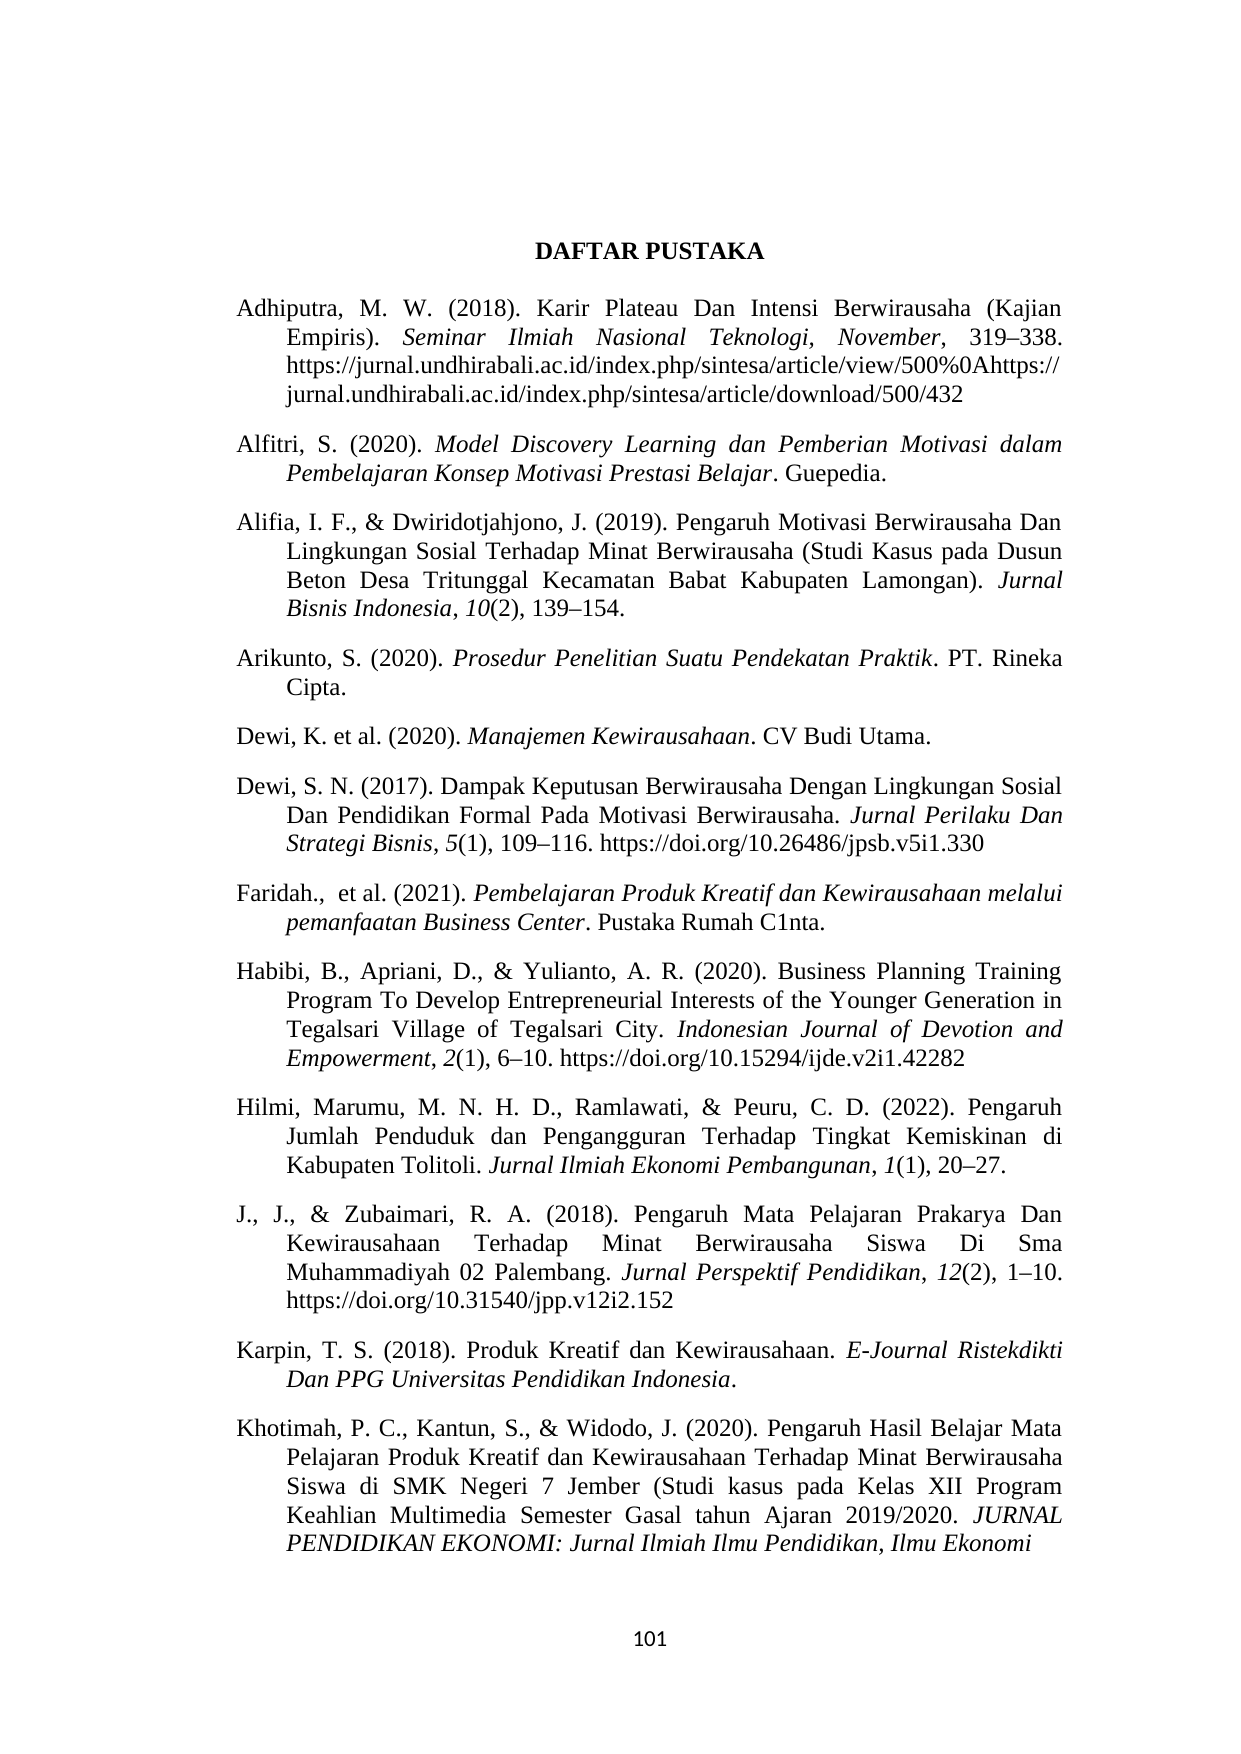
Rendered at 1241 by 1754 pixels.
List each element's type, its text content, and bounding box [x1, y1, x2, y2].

subtitle DAFTAR PUSTAKA [236, 236, 1063, 265]
text J., J., & Zubaimari, R. A. (2018). Pengaruh Mata Pelajaran Prakarya Dan Kewirausahaan Terhadap Minat Berwirausaha Siswa Di Sma Muhammadiyah 02 Palembang. Jurnal Perspektif Pendidikan, 12(2), 1–10. https://doi.org/10.31540/jpp.v12i2.152 [236, 1199, 1063, 1314]
text Alifia, I. F., & Dwiridotjahjono, J. (2019). Pengaruh Motivasi Berwirausaha Dan Lingkungan Sosial Terhadap Minat Berwirausaha (Studi Kasus pada Dusun Beton Desa Tritunggal Kecamatan Babat Kabupaten Lamongan). Jurnal Bisnis Indonesia, 10(2), 139–154. [236, 507, 1063, 622]
text Adhiputra, M. W. (2018). Karir Plateau Dan Intensi Berwirausaha (Kajian Empiris). Seminar Ilmiah Nasional Teknologi, November, 319–338. https://jurnal.undhirabali.ac.id/index.php/sintesa/article/view/500%0Ahttps://jurnal.undhirabali.ac.id/index.php/sintesa/article/download/500/432 [236, 293, 1063, 408]
text Karpin, T. S. (2018). Produk Kreatif dan Kewirausahaan. E-Journal Ristekdikti Dan PPG Universitas Pendidikan Indonesia. [236, 1335, 1063, 1393]
text Khotimah, P. C., Kantun, S., & Widodo, J. (2020). Pengaruh Hasil Belajar Mata Pelajaran Produk Kreatif dan Kewirausahaan Terhadap Minat Berwirausaha Siswa di SMK Negeri 7 Jember (Studi kasus pada Kelas XII Program Keahlian Multimedia Semester Gasal tahun Ajaran 2019/2020. JURNAL PENDIDIKAN EKONOMI: Jurnal Ilmiah Ilmu Pendidikan, Ilmu Ekonomi [236, 1413, 1063, 1557]
text Arikunto, S. (2020). Prosedur Penelitian Suatu Pendekatan Praktik. PT. Rineka Cipta. [236, 643, 1063, 701]
text Faridah., et al. (2021). Pembelajaran Produk Kreatif dan Kewirausahaan melalui pemanfaatan Business Center. Pustaka Rumah C1nta. [236, 878, 1063, 936]
text Dewi, K. et al. (2020). Manajemen Kewirausahaan. CV Budi Utama. [236, 721, 1063, 750]
text Hilmi, Marumu, M. N. H. D., Ramlawati, & Peuru, C. D. (2022). Pengaruh Jumlah Penduduk dan Pengangguran Terhadap Tingkat Kemiskinan di Kabupaten Tolitoli. Jurnal Ilmiah Ekonomi Pembangunan, 1(1), 20–27. [236, 1092, 1063, 1178]
text Alfitri, S. (2020). Model Discovery Learning dan Pemberian Motivasi dalam Pembelajaran Konsep Motivasi Prestasi Belajar. Guepedia. [236, 429, 1063, 486]
text Dewi, S. N. (2017). Dampak Keputusan Berwirausaha Dengan Lingkungan Sosial Dan Pendidikan Formal Pada Motivasi Berwirausaha. Jurnal Perilaku Dan Strategi Bisnis, 5(1), 109–116. https://doi.org/10.26486/jpsb.v5i1.330 [236, 771, 1063, 857]
text Habibi, B., Apriani, D., & Yulianto, A. R. (2020). Business Planning Training Program To Develop Entrepreneurial Interests of the Younger Generation in Tegalsari Village of Tegalsari City. Indonesian Journal of Devotion and Empowerment, 2(1), 6–10. https://doi.org/10.15294/ijde.v2i1.42282 [236, 956, 1063, 1071]
